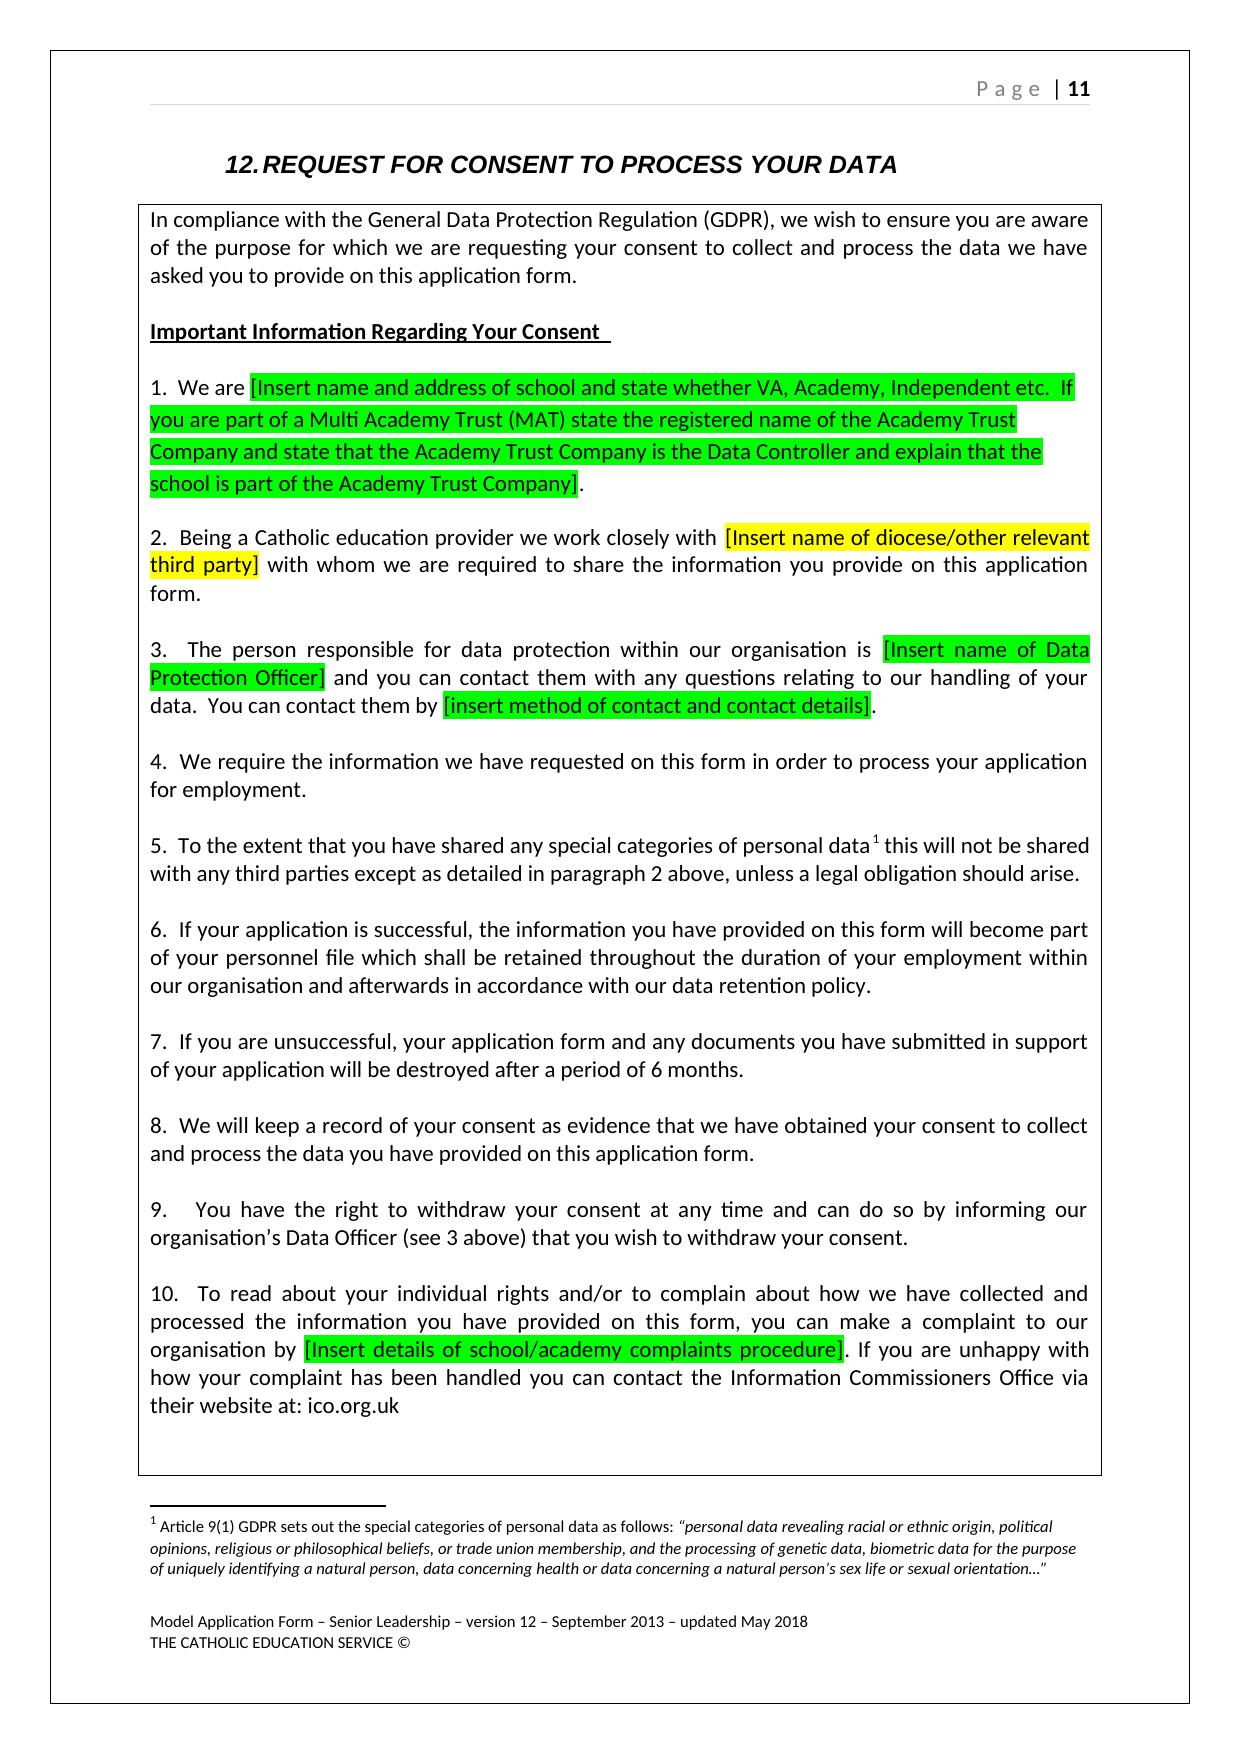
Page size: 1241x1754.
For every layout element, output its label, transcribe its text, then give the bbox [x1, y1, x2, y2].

list REQUEST FOR CONSENT TO PROCESS YOUR DATA [225, 150, 1090, 179]
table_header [139, 205, 1101, 1475]
